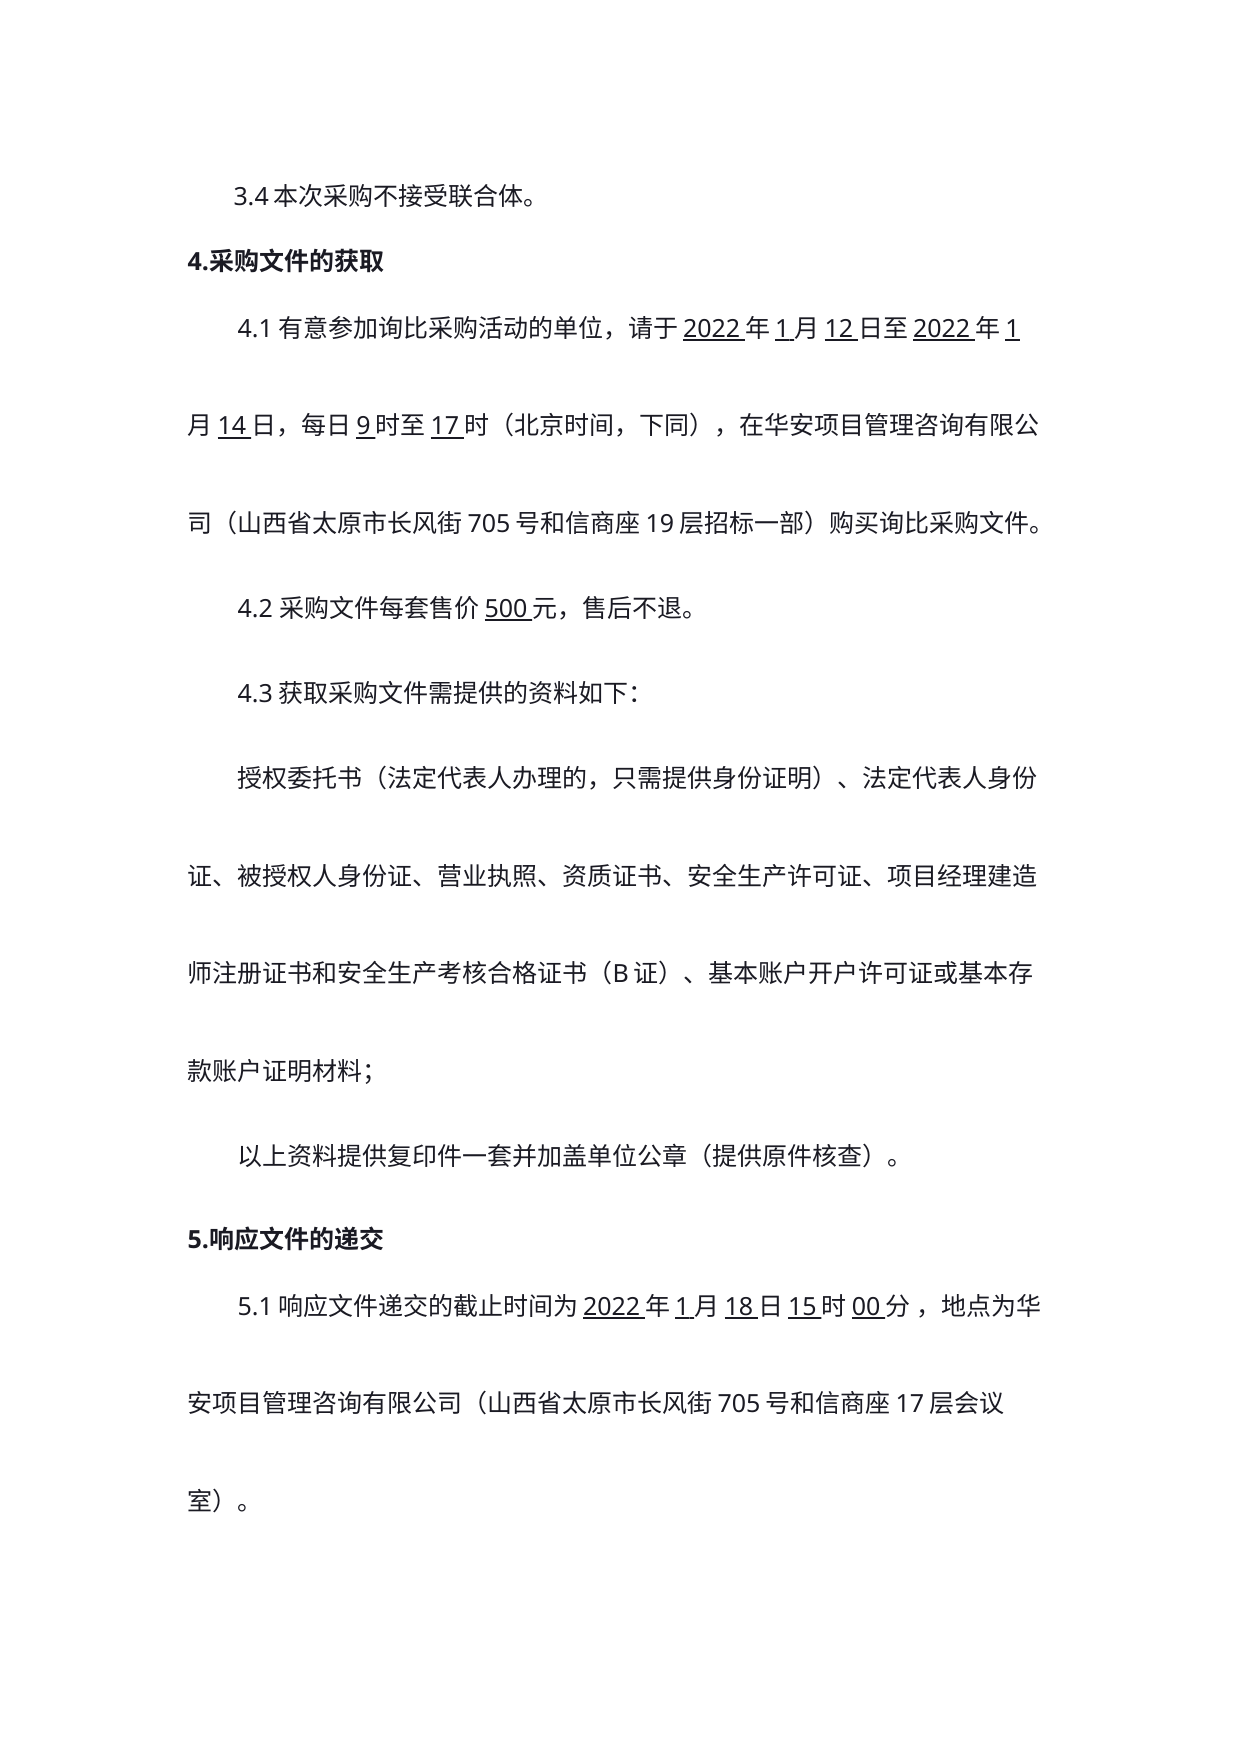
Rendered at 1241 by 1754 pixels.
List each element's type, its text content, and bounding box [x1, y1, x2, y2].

text 5.响应文件的递交 [187, 1205, 1053, 1270]
text 以上资料提供复印件一套并加盖单位公章（提供原件核查）。 [187, 1122, 1043, 1187]
text 5.1响应文件递交的截止时间为2022年1月18日15时00分 ，地点为华安项目管理咨询有限公司（山西省太原市长风街705号和信商座17层会议室）。 [187, 1272, 1043, 1532]
text 授权委托书（法定代表人办理的，只需提供身份证明）、法定代表人身份证、被授权人身份证、营业执照、资质证书、安全生产许可证、项目经理建造师注册证书和安全生产考核合格证书（B证）、基本账户开户许可证或基本存款账户证明材料； [187, 744, 1043, 1102]
text 4.1有意参加询比采购活动的单位，请于2022年1月12日至2022年1月14日，每日9时至17时（北京时间，下同），在华安项目管理咨询有限公司（山西省太原市长风街705号和信商座19层招标一部）购买询比采购文件。 [187, 294, 1043, 554]
text 4.3获取采购文件需提供的资料如下： [187, 659, 1043, 724]
text 4.采购文件的获取 [187, 227, 1053, 292]
text 4.2 采购文件每套售价500元，售后不退。 [187, 574, 1043, 639]
text 3.4本次采购不接受联合体。 [233, 162, 1043, 227]
